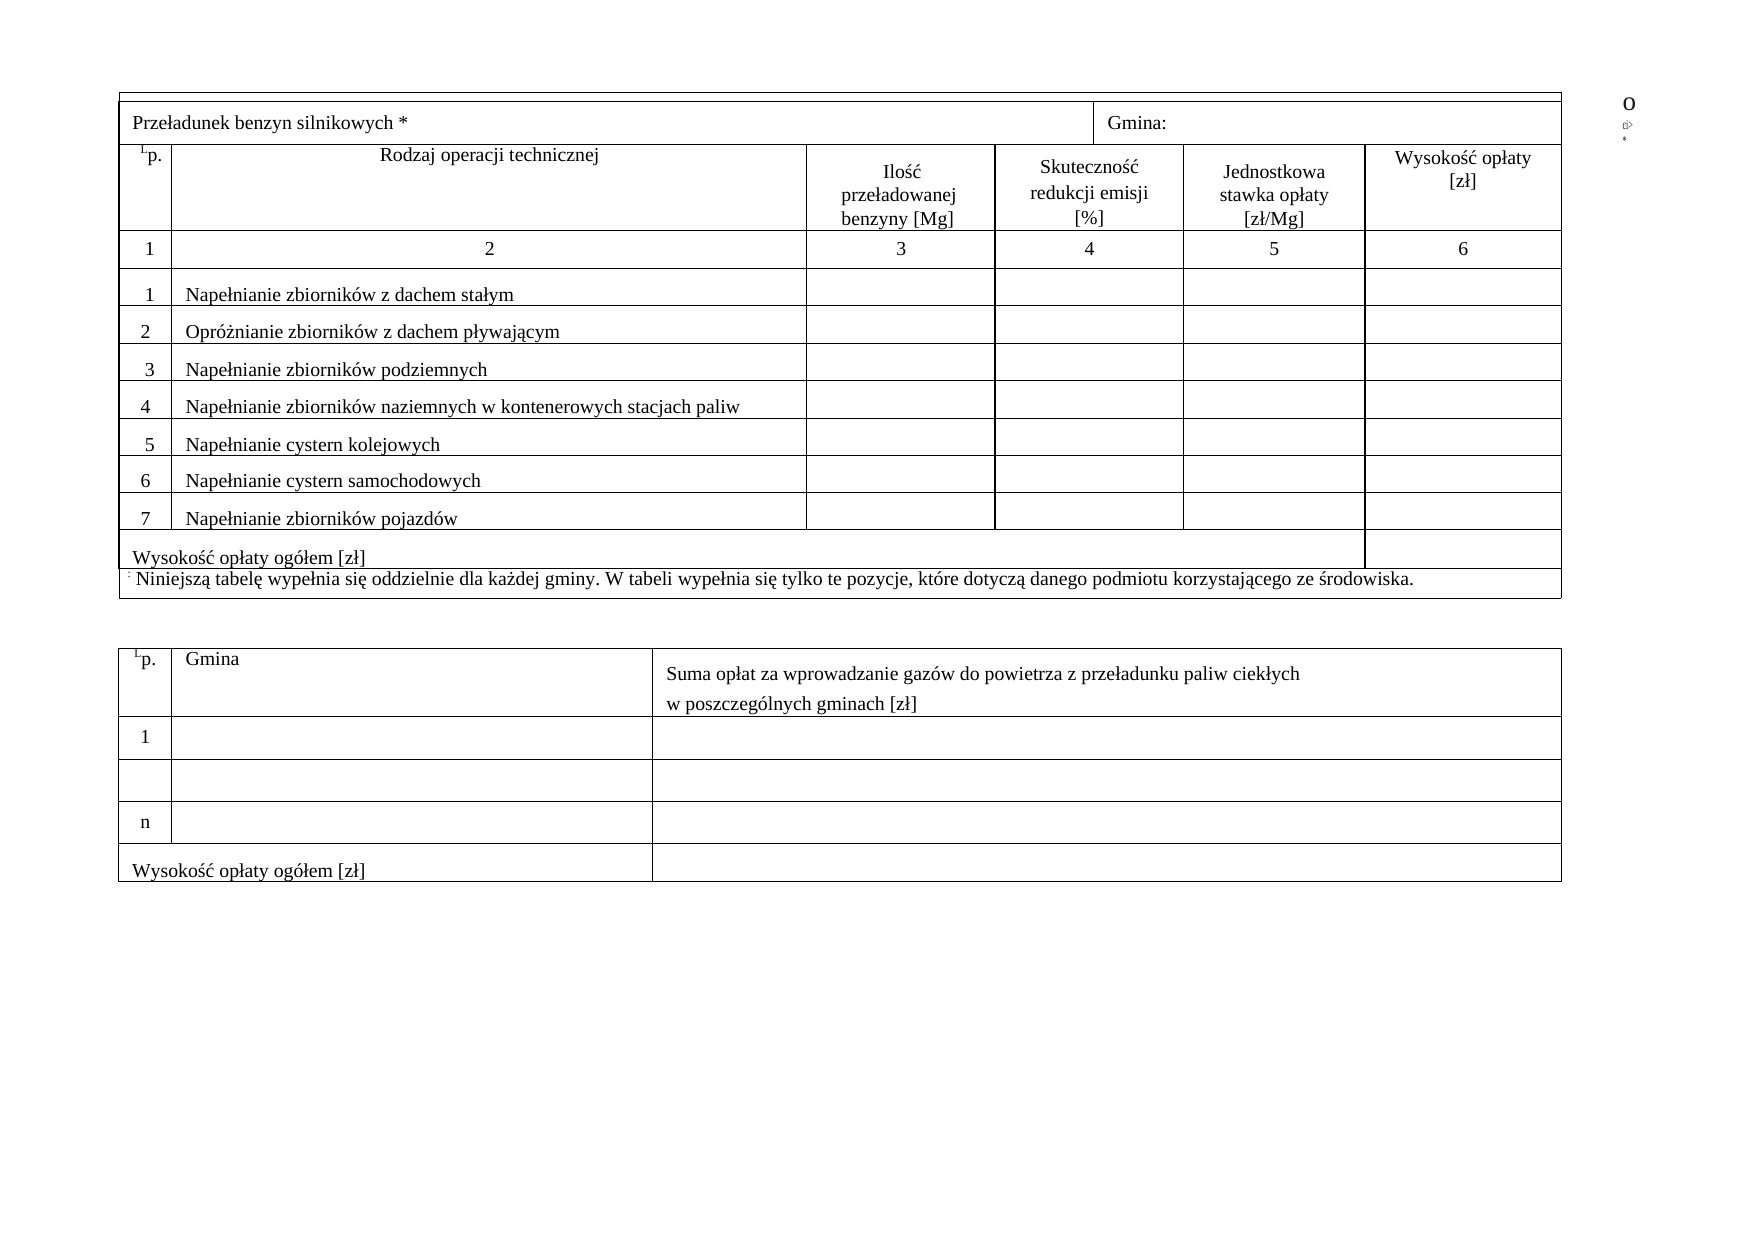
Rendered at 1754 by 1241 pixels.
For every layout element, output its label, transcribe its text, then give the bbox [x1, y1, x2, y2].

table_cell [1366, 530, 1561, 568]
table_cell [996, 381, 1183, 417]
table_cell [996, 306, 1183, 342]
table_cell [1184, 344, 1364, 380]
table_cell 1 [120, 231, 171, 267]
table_cell Napełnianie zbiorników pojazdów [172, 493, 806, 529]
table_cell 5 [120, 419, 171, 455]
table_cell [119, 760, 171, 801]
table_cell n [119, 802, 171, 843]
table_cell Lp. [120, 145, 171, 230]
table_cell Ilość przeładowanej benzyny [Mg] [807, 145, 994, 230]
table_cell [807, 381, 994, 417]
table_cell [1366, 344, 1561, 380]
table_cell [807, 344, 994, 380]
table_cell [1366, 456, 1561, 492]
table_header Gmina [172, 649, 652, 716]
table_cell [1184, 269, 1364, 305]
table_cell [172, 760, 652, 801]
text : Niniejszą tabelę wypełnia się oddzielnie dla każdej gminy. W tabeli wypełnia się tylko te pozycje, które dotyczą danego podmiotu korzystającego ze środowiska. [127, 569, 1552, 589]
table_cell Napełnianie zbiorników podziemnych [172, 344, 806, 380]
table_cell [1184, 456, 1364, 492]
table_cell Wysokość opłaty [zł] [1366, 145, 1561, 230]
table_cell 7 [120, 493, 171, 529]
table_cell Skuteczność redukcji emisji [%] [996, 145, 1183, 230]
table_cell 6 [120, 456, 171, 492]
table_header Gmina: [1094, 102, 1561, 144]
table_cell [996, 456, 1183, 492]
table_cell 2 [120, 306, 171, 342]
table_cell [1366, 269, 1561, 305]
table_cell Wysokość opłaty ogółem [zł] [120, 530, 1364, 568]
table_cell [1184, 493, 1364, 529]
table_cell Napełnianie zbiorników z dachem stałym [172, 269, 806, 305]
table_cell 1 [119, 717, 171, 759]
table_cell Wysokość opłaty ogółem [zł] [119, 844, 652, 881]
table_cell 1 [120, 269, 171, 305]
table_cell [172, 802, 652, 843]
table_cell [1184, 306, 1364, 342]
table_cell [996, 419, 1183, 455]
table_cell Napełnianie cystern samochodowych [172, 456, 806, 492]
table_cell Opróżnianie zbiorników z dachem pływającym [172, 306, 806, 342]
table_cell 4 [120, 381, 171, 417]
table_cell [807, 269, 994, 305]
table_cell [1366, 306, 1561, 342]
table_cell 6 [1366, 231, 1561, 267]
table_cell Napełnianie cystern kolejowych [172, 419, 806, 455]
table_cell 5 [1184, 231, 1364, 267]
table_cell [653, 717, 1561, 759]
table_cell Rodzaj operacji technicznej [172, 145, 806, 230]
table_cell Napełnianie zbiorników naziemnych w kontenerowych stacjach paliw [172, 381, 806, 417]
table_header Suma opłat za wprowadzanie gazów do powietrza z przeładunku paliw ciekłych w poszczególnych gminach [zł] [653, 649, 1561, 716]
table_cell [653, 802, 1561, 843]
table_cell [1366, 419, 1561, 455]
table_cell [1184, 381, 1364, 417]
table_cell [1366, 493, 1561, 529]
table_cell [653, 844, 1561, 881]
table_cell [653, 760, 1561, 801]
table_cell [807, 456, 994, 492]
table_cell [1366, 381, 1561, 417]
table_header Przeładunek benzyn silnikowych * [120, 102, 1093, 144]
table_cell [996, 493, 1183, 529]
table_cell 3 [807, 231, 994, 267]
table_cell [172, 717, 652, 759]
table_cell [996, 269, 1183, 305]
table_cell Jednostkowa stawka opłaty [zł/Mg] [1184, 145, 1364, 230]
table_cell [996, 344, 1183, 380]
table_cell 2 [172, 231, 806, 267]
table_cell [807, 306, 994, 342]
table_cell [1184, 419, 1364, 455]
table_cell [807, 419, 994, 455]
table_cell 3 [120, 344, 171, 380]
table_header Lp. [119, 649, 171, 716]
table_cell [807, 493, 994, 529]
table_cell 4 [996, 231, 1183, 267]
